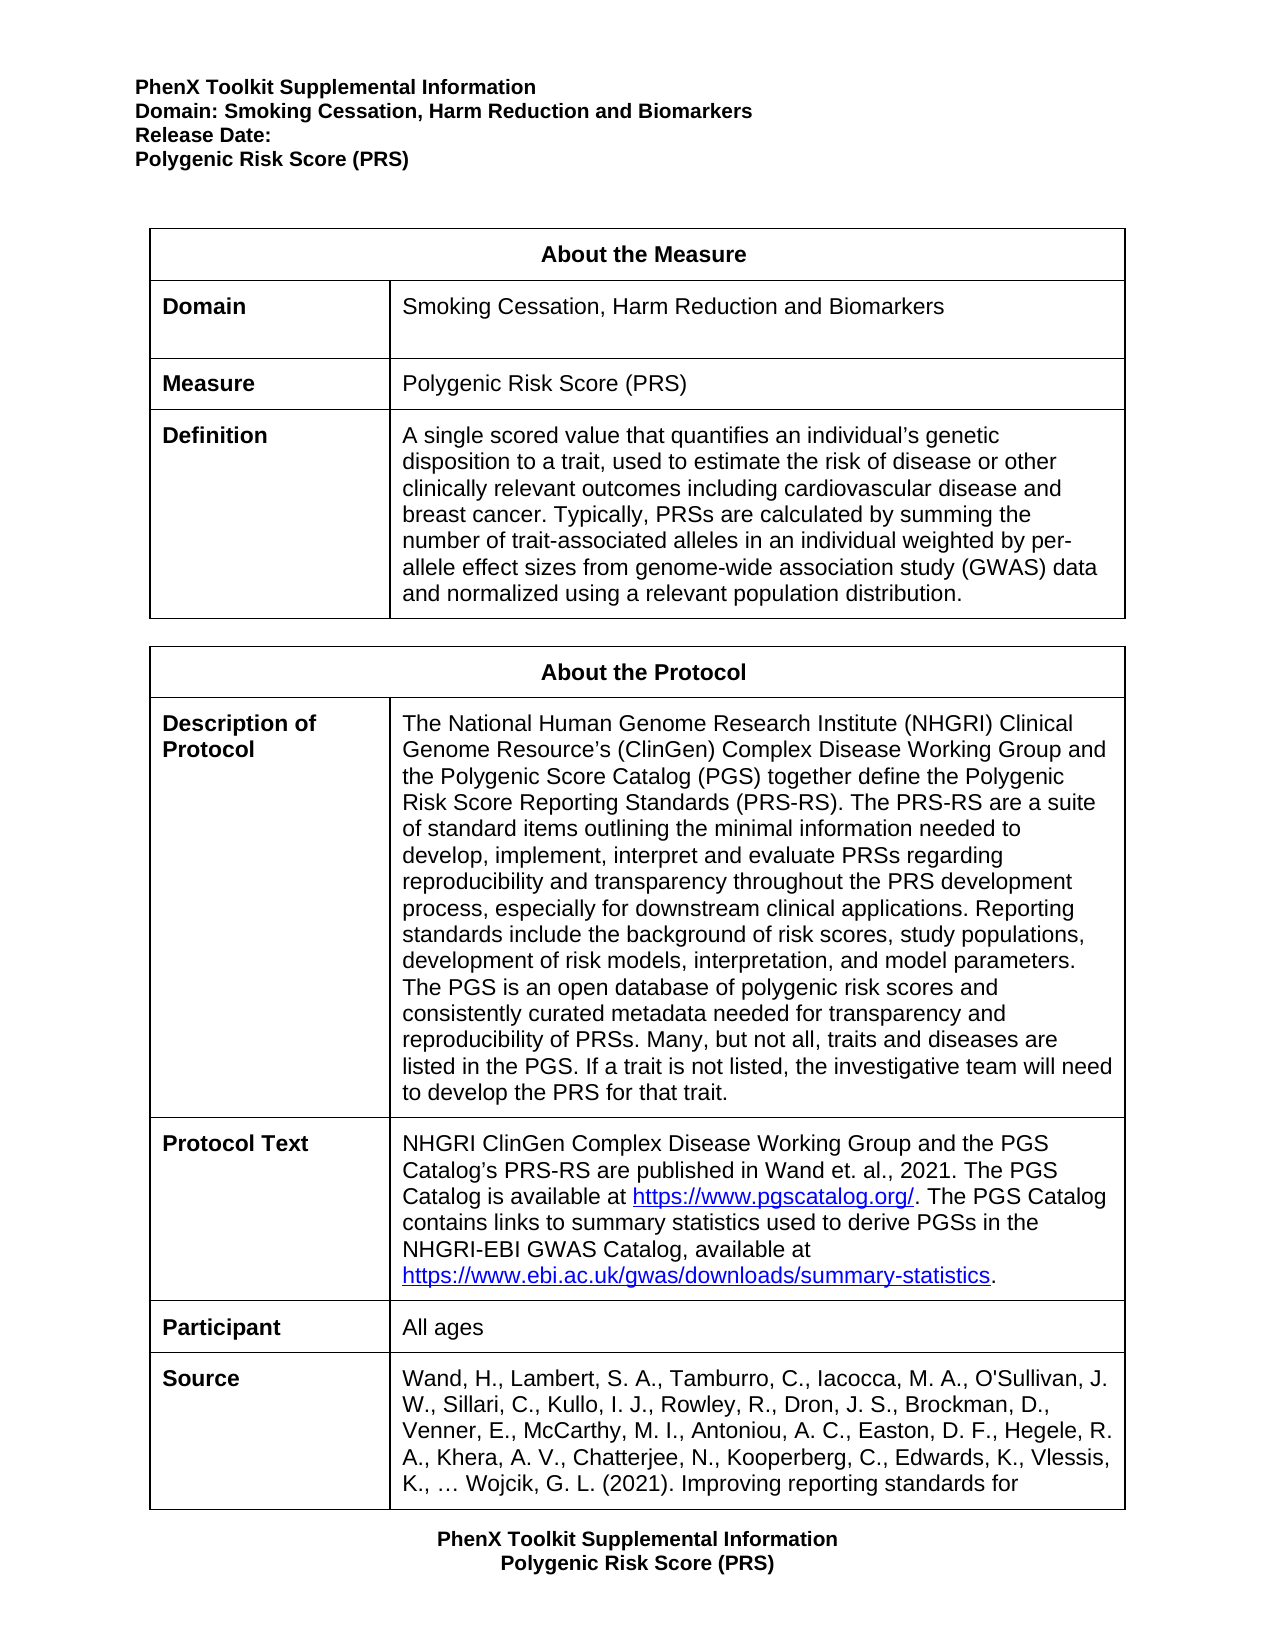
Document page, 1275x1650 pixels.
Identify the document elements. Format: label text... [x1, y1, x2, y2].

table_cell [391, 1353, 1124, 1508]
table_header About the Protocol [151, 647, 1124, 697]
table_cell The National Human Genome Research Institute (NHGRI) Clinical Genome Resource’s (ClinGen) Complex Disease Working Group and the Polygenic Score Catalog (PGS) together define the Polygenic Risk Score Reporting Standards (PRS-RS). The PRS-RS are a suite of standard items outlining the minimal information needed to develop, implement, interpret and evaluate PRSs regarding reproducibility and transparency throughout the PRS development process, especially for downstream clinical applications. Reporting standards include the background of risk scores, study populations, development of risk models, interpretation, and model parameters. The PGS is an open database of polygenic risk scores and consistently curated metadata needed for transparency and reproducibility of PRSs. Many, but not all, traits and diseases are listed in the PGS. If a trait is not listed, the investigative team will need to develop the PRS for that trait. [391, 698, 1124, 1117]
table_header About the Measure [151, 229, 1124, 280]
table_cell A single scored value that quantifies an individual’s genetic disposition to a trait, used to estimate the risk of disease or other clinically relevant outcomes including cardiovascular disease and breast cancer. Typically, PRSs are calculated by summing the number of trait-associated alleles in an individual weighted by per-allele effect sizes from genome-wide association study (GWAS) data and normalized using a relevant population distribution. [391, 410, 1124, 618]
table_cell All ages [391, 1301, 1124, 1352]
table_cell Description of Protocol [151, 698, 389, 1117]
table_cell Participant [151, 1301, 389, 1352]
table_cell Smoking Cessation, Harm Reduction and Biomarkers [391, 281, 1124, 357]
table_cell Source [151, 1353, 389, 1508]
table_cell Measure [151, 359, 389, 409]
table_cell NHGRI ClinGen Complex Disease Working Group and the PGS Catalog’s PRS-RS are published in Wand et. al., 2021. The PGS Catalog is available at https://www.pgscatalog.org/. The PGS Catalog contains links to summary statistics used to derive PGSs in the NHGRI-EBI GWAS Catalog, available at https://www.ebi.ac.uk/gwas/downloads/summary-statistics. [391, 1118, 1124, 1300]
table_cell Protocol Text [151, 1118, 389, 1300]
table_cell Definition [151, 410, 389, 618]
table_cell Polygenic Risk Score (PRS) [391, 359, 1124, 409]
table_cell Domain [151, 281, 389, 357]
